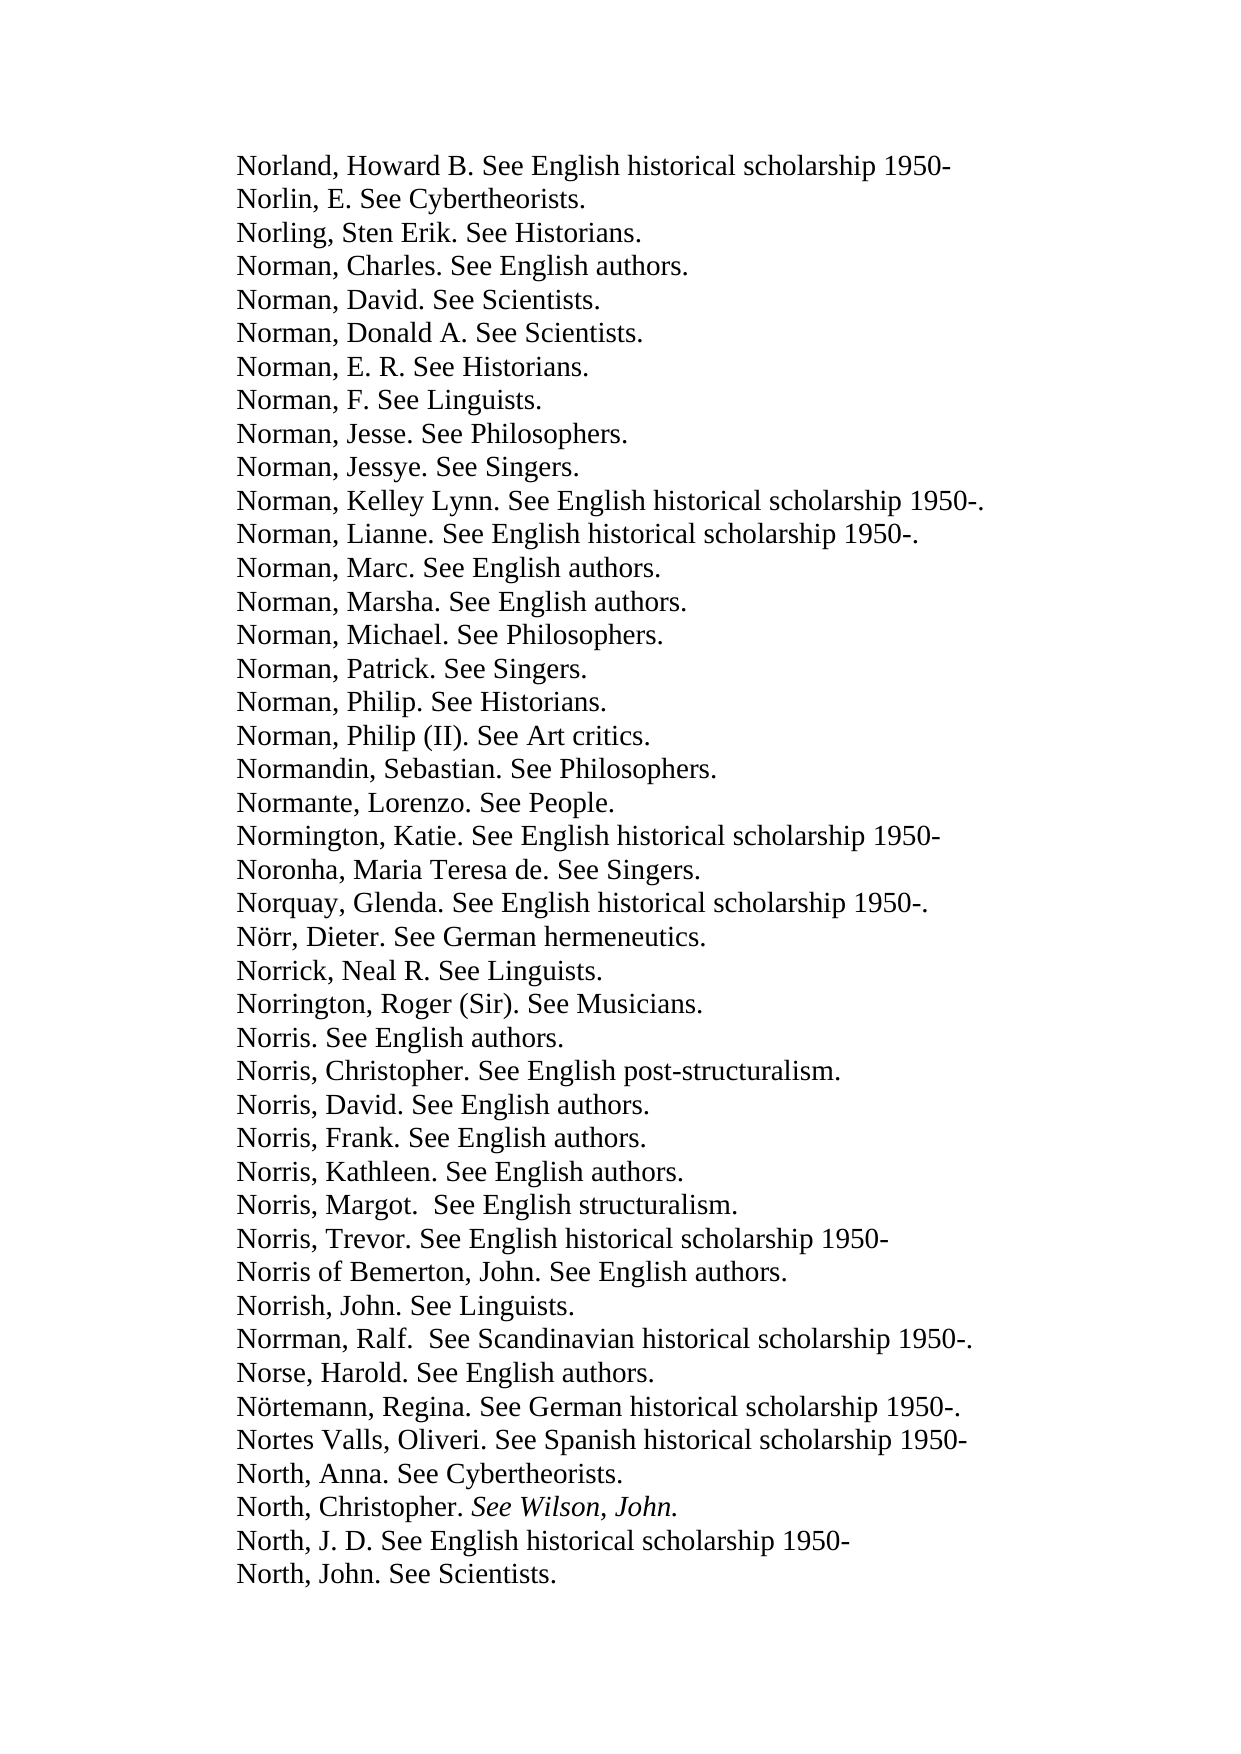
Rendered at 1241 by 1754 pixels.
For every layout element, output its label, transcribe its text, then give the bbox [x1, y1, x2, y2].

text Norman, Philip. See Historians. [236, 684, 1078, 718]
text Norris, David. See English authors. [236, 1087, 1078, 1120]
text Norris. See English authors. [236, 1020, 1078, 1053]
text Nortes Valls, Oliveri. See Spanish historical scholarship 1950- [236, 1422, 1078, 1456]
text Norrington, Roger (Sir). See Musicians. [236, 986, 1078, 1020]
text Norman, Donald A. See Scientists. [236, 315, 1078, 349]
text Norrish, John. See Linguists. [236, 1288, 1078, 1322]
text Norse, Harold. See English authors. [236, 1355, 1078, 1389]
text Normante, Lorenzo. See People. [236, 785, 1078, 818]
text Norman, Charles. See English authors. [236, 248, 1078, 282]
text Norman, Patrick. See Singers. [236, 651, 1078, 684]
text North, John. See Scientists. [236, 1556, 1078, 1590]
text Norman, Marc. See English authors. [236, 550, 1078, 584]
text Norman, F. See Linguists. [236, 382, 1078, 416]
text Normington, Katie. See English historical scholarship 1950- [236, 818, 1078, 852]
text Norman, Jessye. See Singers. [236, 449, 1078, 483]
text Norris, Margot. See English structuralism. [236, 1187, 1078, 1221]
text Norris of Bemerton, John. See English authors. [236, 1254, 1078, 1288]
text Norman, Philip (II). See Art critics. [236, 718, 1072, 751]
text Norling, Sten Erik. See Historians. [236, 215, 1078, 248]
text Norman, Marsha. See English authors. [236, 584, 1078, 617]
text Nörtemann, Regina. See German historical scholarship 1950-. [236, 1389, 1078, 1422]
text Norland, Howard B. See English historical scholarship 1950- [236, 148, 1078, 181]
text Norris, Frank. See English authors. [236, 1120, 1078, 1154]
text Norquay, Glenda. See English historical scholarship 1950-. [236, 886, 1078, 919]
text Norris, Trevor. See English historical scholarship 1950- [236, 1221, 1078, 1254]
text Noronha, Maria Teresa de. See Singers. [236, 852, 1078, 886]
text Norrick, Neal R. See Linguists. [236, 953, 1078, 986]
text Norman, Kelley Lynn. See English historical scholarship 1950-. [236, 483, 1078, 517]
text Norlin, E. See Cybertheorists. [236, 181, 1078, 215]
text Norrman, Ralf. See Scandinavian historical scholarship 1950-. [236, 1322, 1078, 1355]
text North, J. D. See English historical scholarship 1950- [236, 1523, 1078, 1556]
text Norris, Kathleen. See English authors. [236, 1154, 1078, 1187]
text Nörr, Dieter. See German hermeneutics. [236, 919, 1078, 953]
text North, Christopher. See Wilson, John. [236, 1489, 1078, 1523]
text Norris, Christopher. See English post-structuralism. [236, 1053, 1078, 1087]
text Normandin, Sebastian. See Philosophers. [236, 751, 1078, 785]
text Norman, Lianne. See English historical scholarship 1950-. [236, 517, 1078, 550]
text Norman, David. See Scientists. [236, 282, 1078, 315]
text Norman, Jesse. See Philosophers. [236, 416, 1078, 449]
text Norman, E. R. See Historians. [236, 349, 1077, 382]
text Norman, Michael. See Philosophers. [236, 617, 1078, 651]
text North, Anna. See Cybertheorists. [236, 1456, 1078, 1489]
